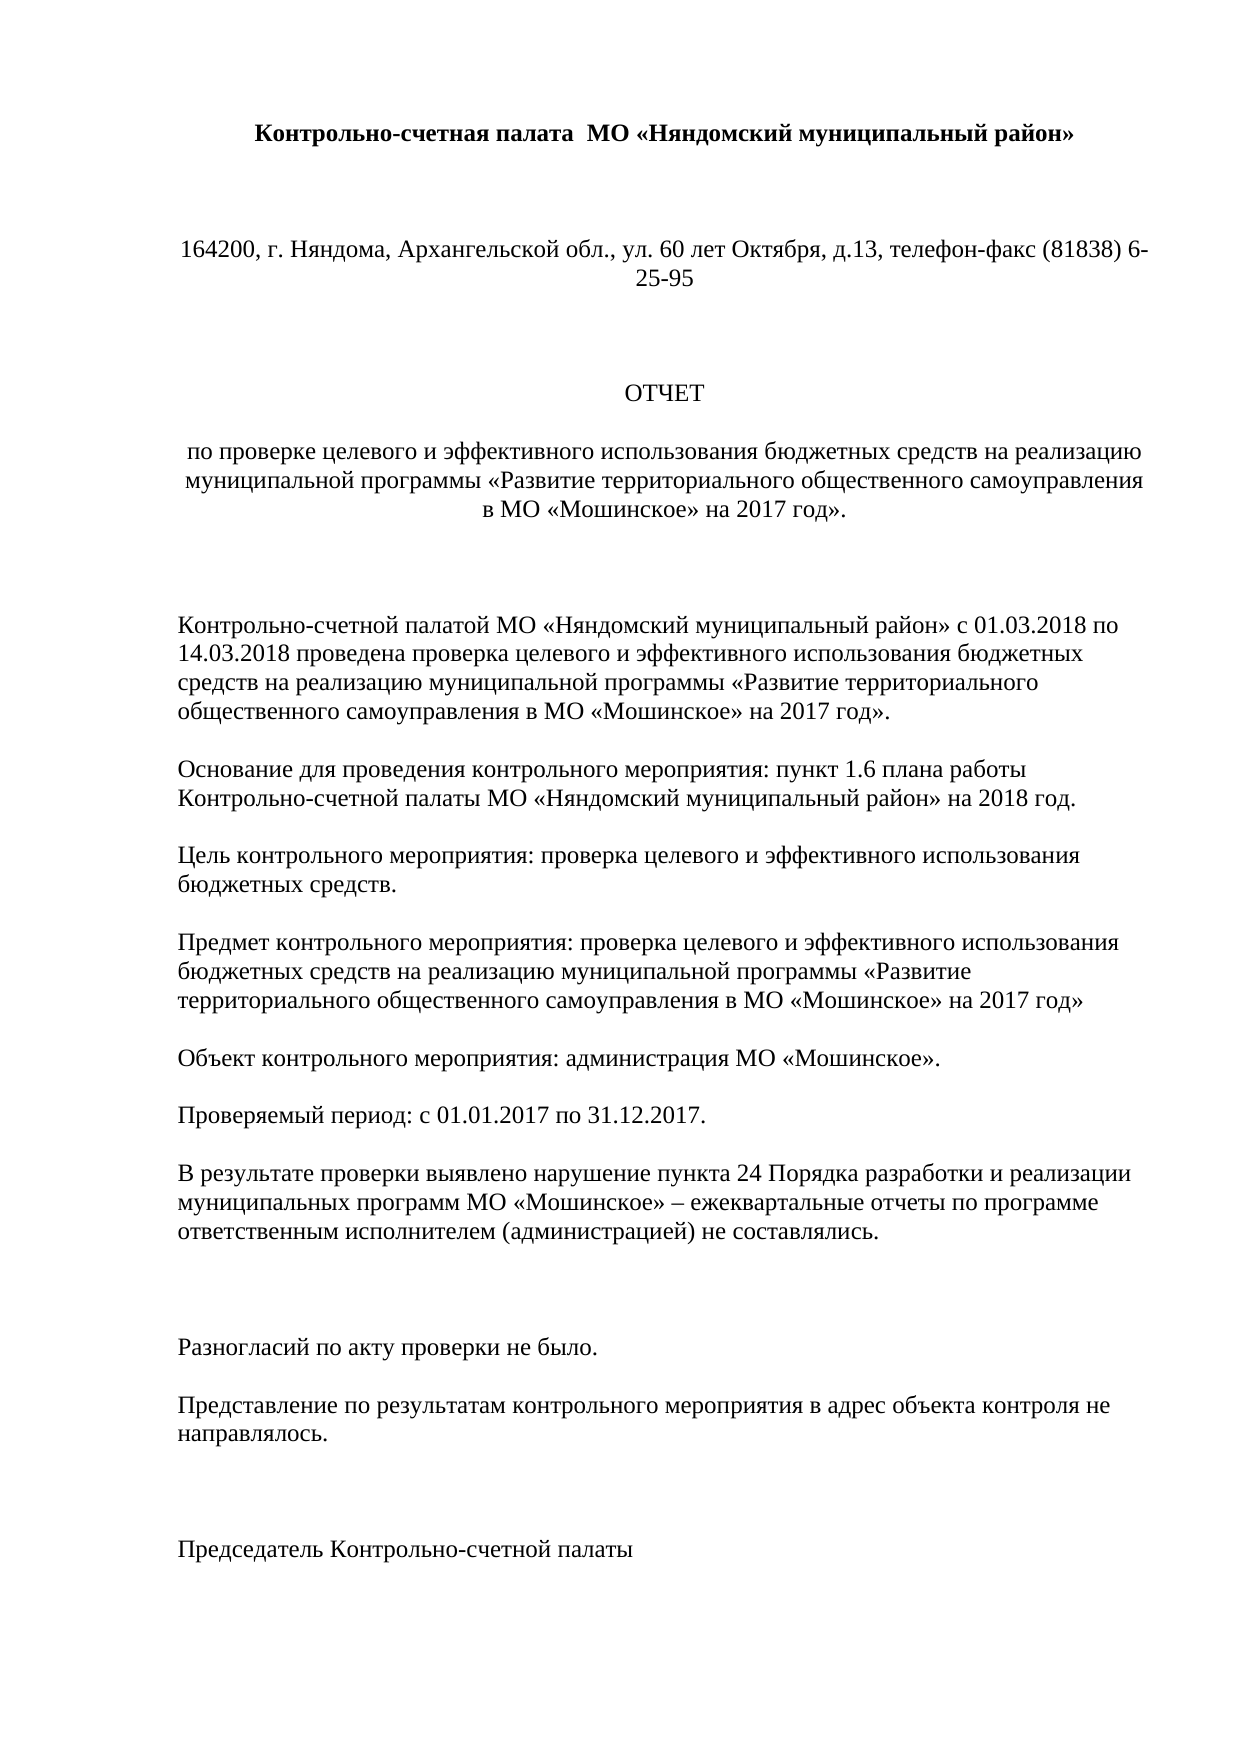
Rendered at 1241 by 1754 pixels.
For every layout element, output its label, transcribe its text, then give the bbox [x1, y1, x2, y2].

text Объект контрольного мероприятия: администрация МО «Мошинское». [177, 1043, 1152, 1071]
text 164200, г. Няндома, Архангельской обл., ул. 60 лет Октября, д.13, телефон-факс (81838) 6-25-95 [177, 234, 1152, 291]
text Контрольно-счетная палата МО «Няндомский муниципальный район» [177, 118, 1152, 147]
text Контрольно-счетной палатой МО «Няндомский муниципальный район» с 01.03.2018 по 14.03.2018 проведена проверка целевого и эффективного использования бюджетных средств на реализацию муниципальной программы «Развитие территориального общественного самоуправления в МО «Мошинское» на 2017 год». [177, 610, 1152, 725]
text Цель контрольного мероприятия: проверка целевого и эффективного использования бюджетных средств. [177, 841, 1152, 898]
text Председатель Контрольно-счетной палаты [177, 1534, 1152, 1563]
text по проверке целевого и эффективного использования бюджетных средств на реализацию муниципальной программы «Развитие территориального общественного самоуправления в МО «Мошинское» на 2017 год». [177, 436, 1152, 523]
text Предмет контрольного мероприятия: проверка целевого и эффективного использования бюджетных средств на реализацию муниципальной программы «Развитие территориального общественного самоуправления в МО «Мошинское» на 2017 год» [177, 927, 1152, 1013]
text Разногласий по акту проверки не было. [177, 1332, 1152, 1361]
text ОТЧЕТ [177, 378, 1152, 407]
text Представление по результатам контрольного мероприятия в адрес объекта контроля не направлялось. [177, 1390, 1152, 1447]
text В результате проверки выявлено нарушение пункта 24 Порядка разработки и реализации муниципальных программ МО «Мошинское» – ежеквартальные отчеты по программе ответственным исполнителем (администрацией) не составлялись. [177, 1158, 1152, 1245]
text Основание для проведения контрольного мероприятия: пункт 1.6 плана работы Контрольно-счетной палаты МО «Няндомский муниципальный район» на 2018 год. [177, 754, 1152, 811]
text Проверяемый период: с 01.01.2017 по 31.12.2017. [177, 1101, 1152, 1129]
